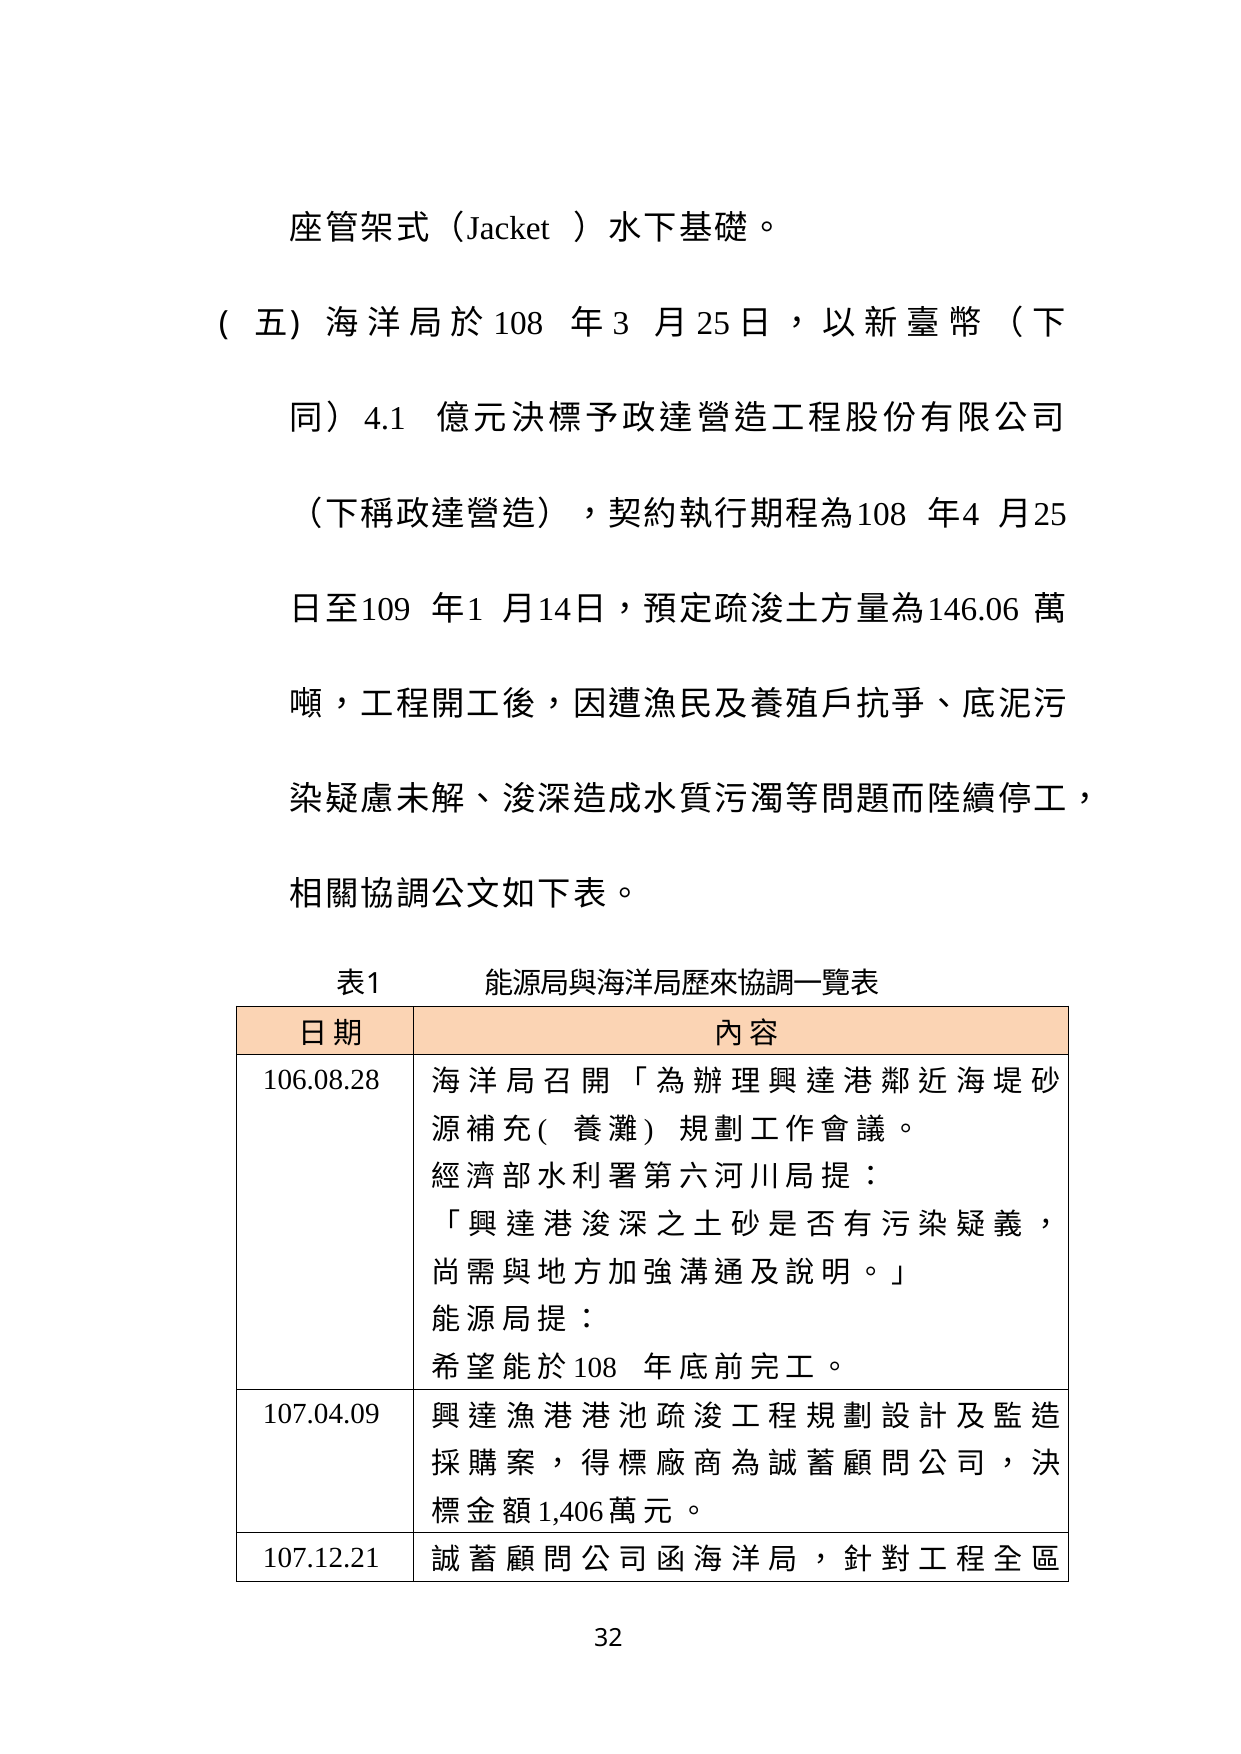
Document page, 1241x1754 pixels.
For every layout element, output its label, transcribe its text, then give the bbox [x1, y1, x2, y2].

table_header 內容 [414, 1007, 1068, 1054]
table_cell 106.08.28 [237, 1055, 413, 1388]
table_cell 興達漁港港池疏浚工程規劃設計及監造採購案，得標廠商為誠蓄顧問公司，決標金額1,406萬元。 [414, 1390, 1068, 1532]
table_cell 107.12.21 [237, 1533, 413, 1581]
table_cell 誠蓄顧問公司函海洋局，針對工程全區進行抽樣檢測，共有23處重金屬含量高於上限或偏高。 [414, 1533, 1068, 1581]
table_header 日期 [237, 1007, 413, 1054]
table_cell 海洋局召開「為辦理興達港鄰近海堤砂源補充(養灘)規劃工作會議。 經濟部水利署第六河川局提： 「興達港浚深之土砂是否有污染疑義，尚需與地方加強溝通及說明。」 能源局提： 希望能於108年底前完工。 [414, 1055, 1068, 1388]
subtitle 海洋局於108年3月25日，以新臺幣（下同）4.1億元決標予政達營造工程股份有限公司（下稱政達營造），契約執行期程為108年4月25日至109年1月14日，預定疏浚土方量為146.06萬噸，工程開工後，因遭漁民及養殖戶抗爭、底泥污染疑慮未解、浚深造成水質污濁等問題而陸續停工，相關協調公文如下表。 [219, 272, 1069, 939]
table_cell 107.04.09 [237, 1390, 413, 1532]
text 能源局與海洋局歷來協調一覽表 [148, 964, 1069, 1001]
